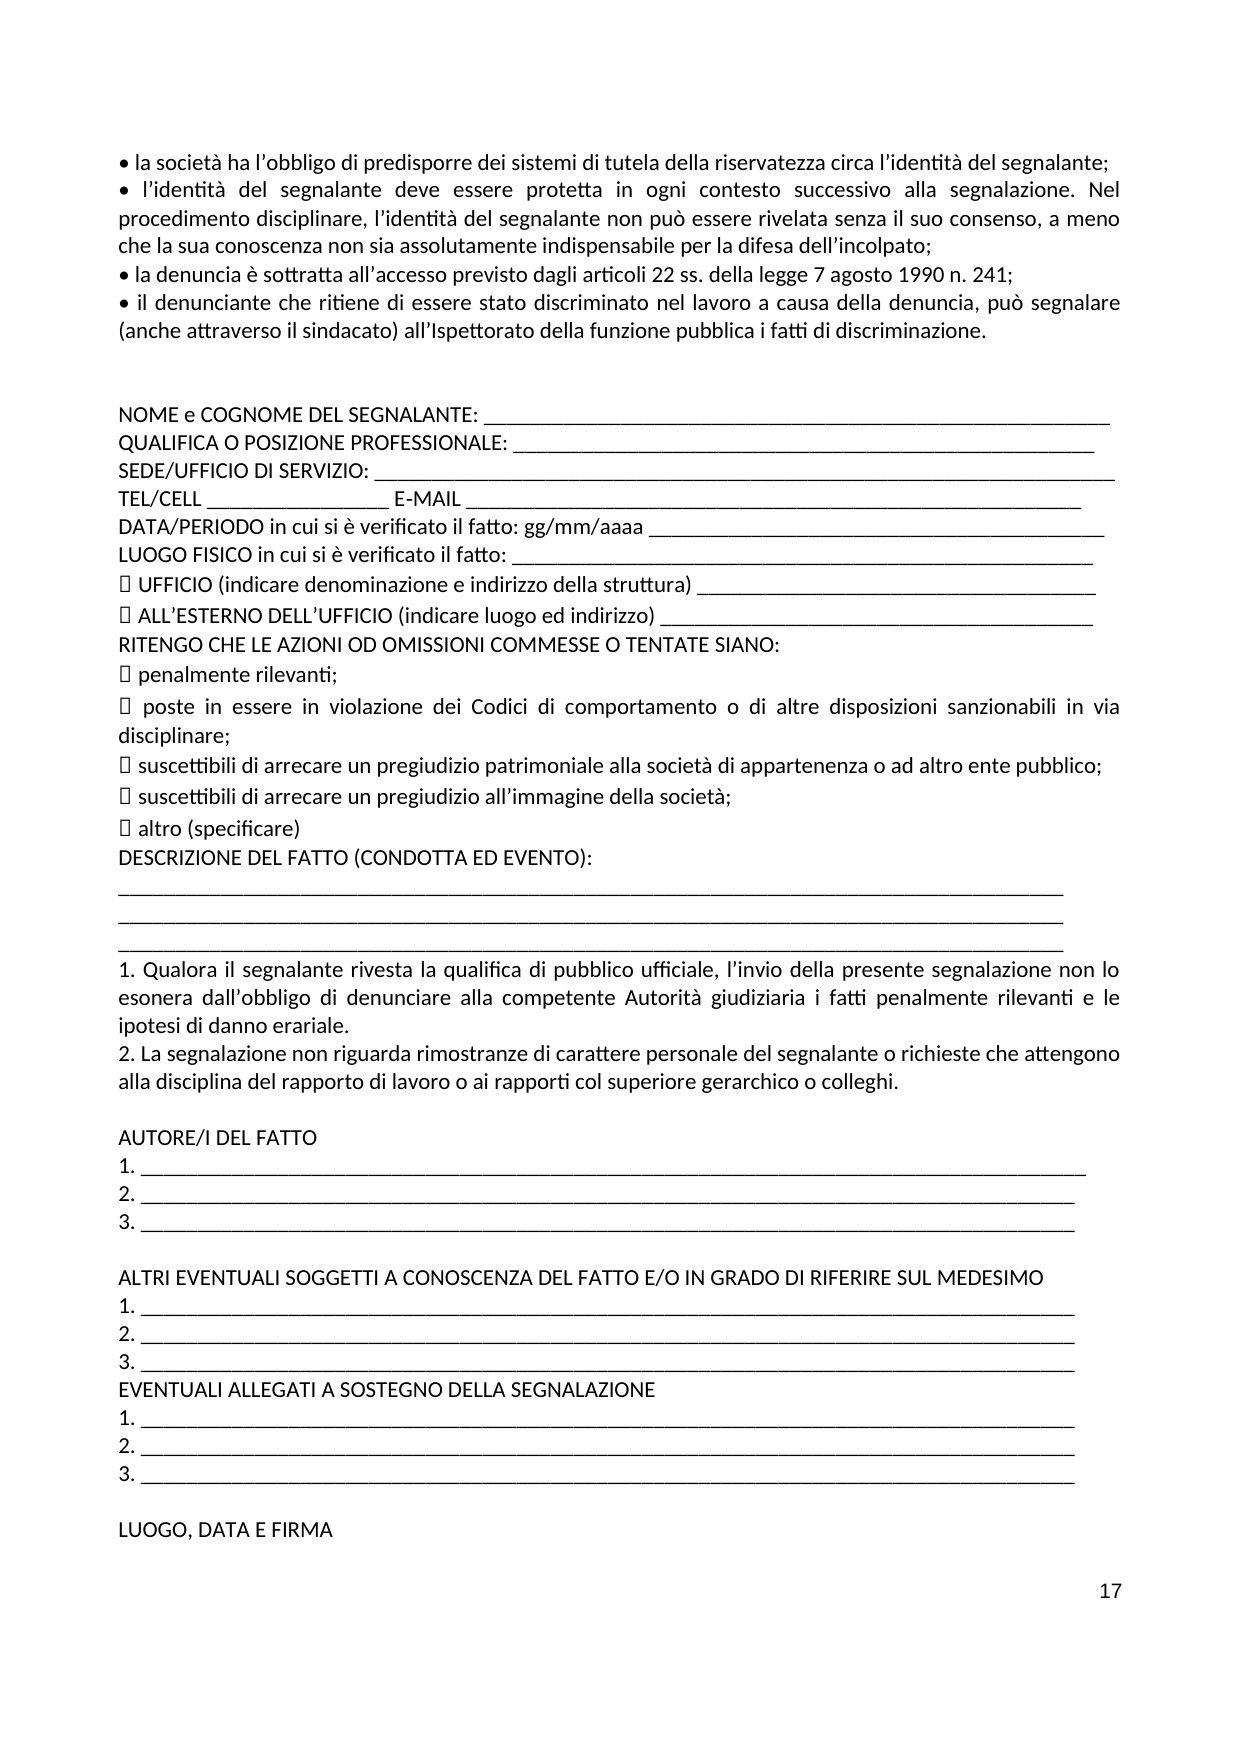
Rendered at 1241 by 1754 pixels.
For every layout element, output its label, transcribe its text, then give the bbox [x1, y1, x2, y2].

text 2. __________________________________________________________________________________ [118, 1179, 1122, 1207]
text • la società ha l’obbligo di predisporre dei sistemi di tutela della riservatezza circa l’identità del segnalante; [118, 148, 1122, 176]
text • l’identità del segnalante deve essere protetta in ogni contesto successivo alla segnalazione. Nel procedimento disciplinare, l’identità del segnalante non può essere rivelata senza il suo consenso, a meno che la sua conoscenza non sia assolutamente indispensabile per la difesa dell’incolpato; [118, 176, 1122, 260]
text 2. __________________________________________________________________________________ [118, 1319, 1122, 1347]
text 􏿽 suscettibili di arrecare un pregiudizio patrimoniale alla società di appartenenza o ad altro ente pubblico; [118, 749, 1122, 780]
text ALTRI EVENTUALI SOGGETTI A CONOSCENZA DEL FATTO E/O IN GRADO DI RIFERIRE SUL MEDESIMO [118, 1263, 1122, 1291]
text 􏿽 altro (specificare) [118, 811, 1122, 843]
text 1. Qualora il segnalante rivesta la qualifica di pubblico ufficiale, l’invio della presente segnalazione non lo esonera dall’obbligo di denunciare alla competente Autorità giudiziaria i fatti penalmente rilevanti e le ipotesi di danno erariale. [118, 955, 1122, 1039]
text • il denunciante che ritiene di essere stato discriminato nel lavoro a causa della denuncia, può segnalare (anche attraverso il sindacato) all’Ispettorato della funzione pubblica i fatti di discriminazione. [118, 288, 1122, 344]
text AUTORE/I DEL FATTO [118, 1123, 1122, 1151]
text RITENGO CHE LE AZIONI OD OMISSIONI COMMESSE O TENTATE SIANO: [118, 630, 1122, 658]
text SEDE/UFFICIO DI SERVIZIO: _________________________________________________________________ [118, 456, 1122, 484]
text EVENTUALI ALLEGATI A SOSTEGNO DELLA SEGNALAZIONE [118, 1375, 1122, 1403]
text ___________________________________________________________________________________ [118, 927, 1122, 955]
text 2. La segnalazione non riguarda rimostranze di carattere personale del segnalante o richieste che attengono alla disciplina del rapporto di lavoro o ai rapporti col superiore gerarchico o colleghi. [118, 1039, 1122, 1095]
text 1. __________________________________________________________________________________ [118, 1403, 1122, 1431]
text 􏿽 UFFICIO (indicare denominazione e indirizzo della struttura) ___________________________________ [118, 568, 1122, 599]
text 2. __________________________________________________________________________________ [118, 1431, 1122, 1459]
text 􏿽 suscettibili di arrecare un pregiudizio all’immagine della società; [118, 780, 1122, 811]
text • la denuncia è sottratta all’accesso previsto dagli articoli 22 ss. della legge 7 agosto 1990 n. 241; [118, 260, 1122, 288]
text LUOGO FISICO in cui si è verificato il fatto: ___________________________________________________ [118, 540, 1122, 568]
text TEL/CELL ________________ E‐MAIL ______________________________________________________ [118, 484, 1122, 512]
text LUOGO, DATA E FIRMA [118, 1515, 1122, 1543]
text 1. __________________________________________________________________________________ [118, 1291, 1122, 1319]
text 􏿽 ALL’ESTERNO DELL’UFFICIO (indicare luogo ed indirizzo) ______________________________________ [118, 599, 1122, 630]
text 3. __________________________________________________________________________________ [118, 1459, 1122, 1487]
text 􏿽 poste in essere in violazione dei Codici di comportamento o di altre disposizioni sanzionabili in via disciplinare; [118, 690, 1122, 749]
text 3. __________________________________________________________________________________ [118, 1347, 1122, 1375]
text DESCRIZIONE DEL FATTO (CONDOTTA ED EVENTO): [118, 843, 1122, 871]
text 1. ___________________________________________________________________________________ [118, 1151, 1122, 1179]
text 3. __________________________________________________________________________________ [118, 1207, 1122, 1235]
text ___________________________________________________________________________________ [118, 871, 1122, 899]
text NOME e COGNOME DEL SEGNALANTE: _______________________________________________________ [118, 400, 1122, 428]
text DATA/PERIODO in cui si è verificato il fatto: gg/mm/aaaa ________________________________________ [118, 512, 1122, 540]
text ___________________________________________________________________________________ [118, 899, 1122, 927]
text 􏿽 penalmente rilevanti; [118, 658, 1122, 690]
text QUALIFICA O POSIZIONE PROFESSIONALE: ___________________________________________________ [118, 428, 1122, 456]
